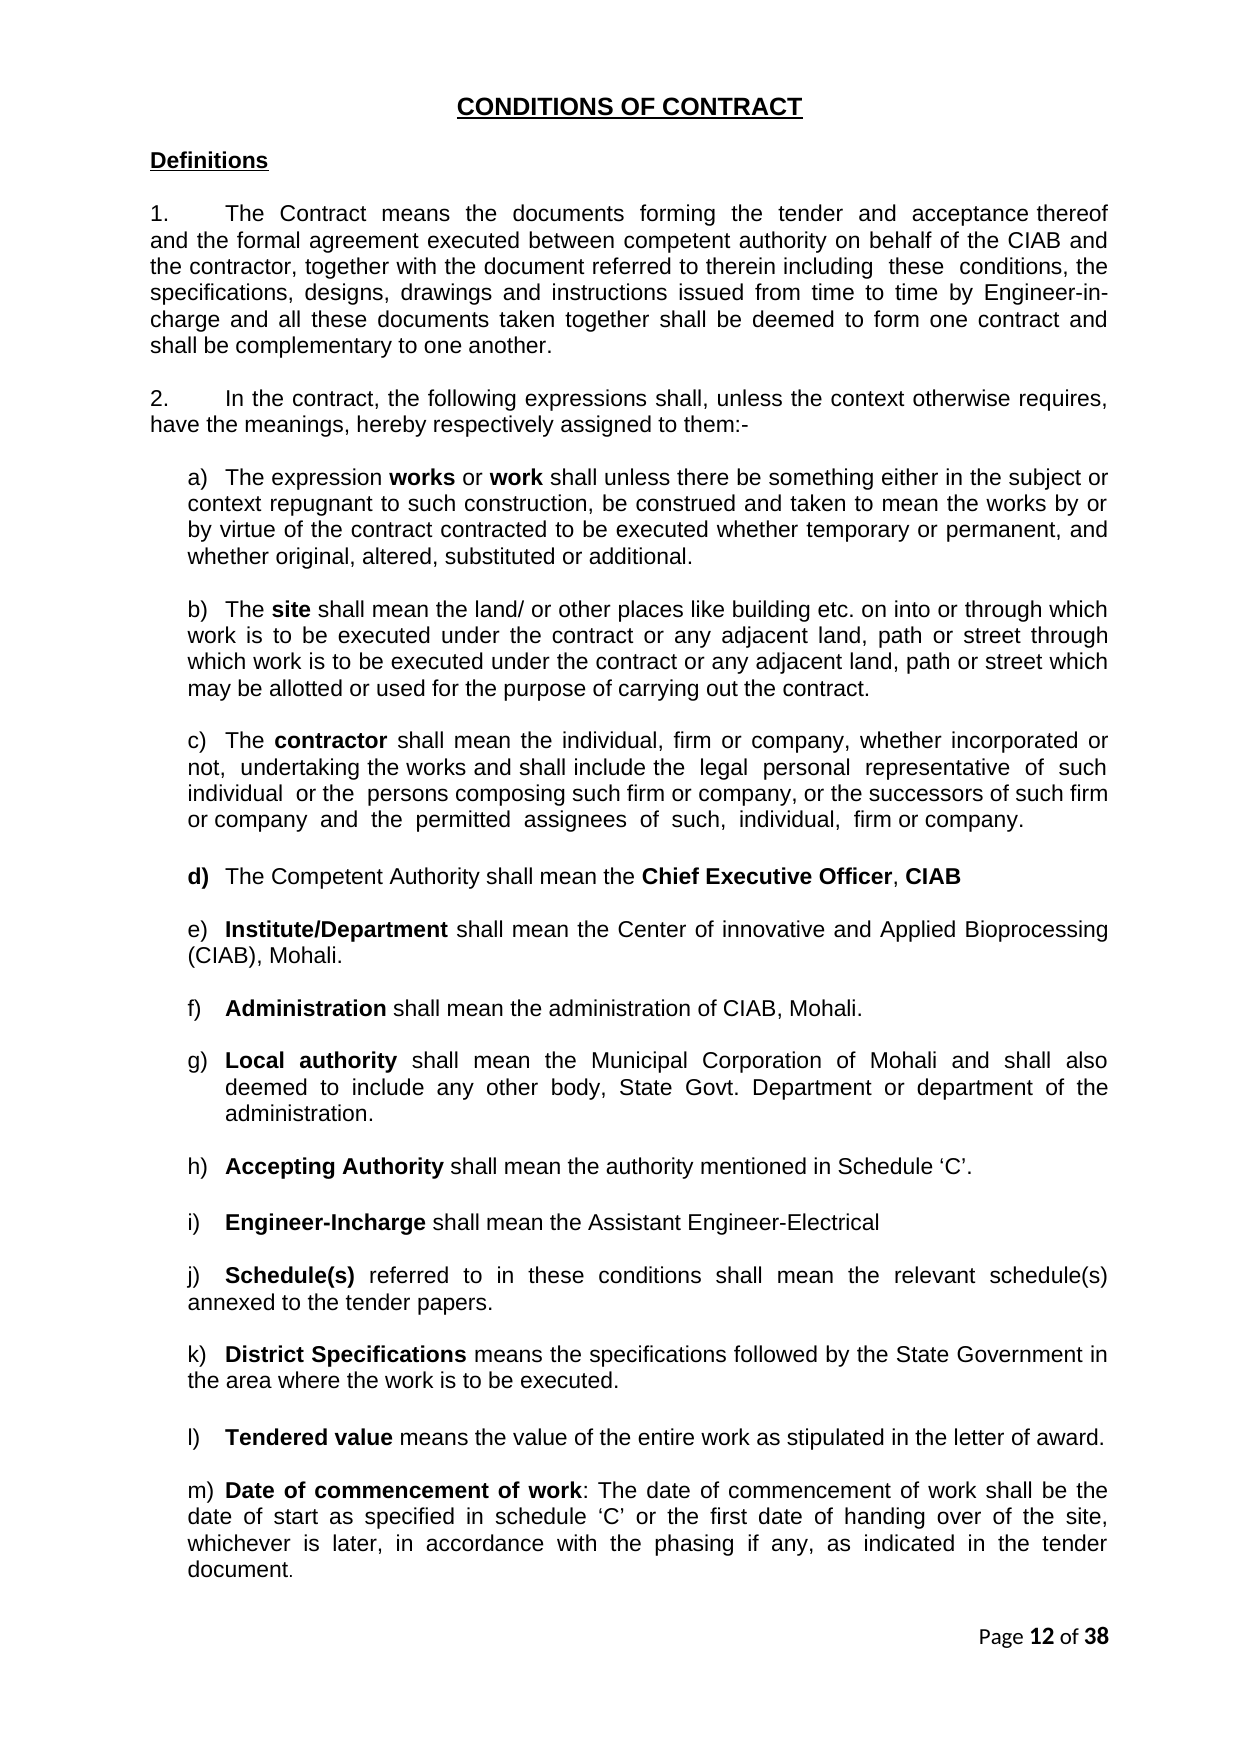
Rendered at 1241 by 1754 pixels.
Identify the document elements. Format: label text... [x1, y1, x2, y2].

list Administration shall mean the administration of CIAB, Mohali. [187, 995, 1109, 1021]
list Accepting Authority shall mean the authority mentioned in Schedule ‘C’. [187, 1153, 1109, 1179]
list Tendered value means the value of the entire work as stipulated in the letter of award. [187, 1424, 1109, 1450]
text CONDITIONS OF CONTRACT [150, 92, 1109, 121]
list Date of commencement of work: The date of commencement of work shall be the date of start as specified in schedule ‘C’ or the first date of handing over of the site, whichever is later, in accordance with the phasing if any, as indicated in the tender document. [187, 1477, 1109, 1582]
list Schedule(s) referred to in these conditions shall mean the relevant schedule(s) annexed to the tender papers. [187, 1262, 1109, 1315]
text Definitions [150, 147, 1109, 174]
list The contractor shall mean the individual, firm or company, whether incorporated or not, undertaking the works and shall include the legal personal representative of such individual or the persons composing such firm or company, or the successors of such firm or company and the permitted assignees of such, individual, firm or company. [187, 727, 1109, 833]
list The site shall mean the land/ or other places like building etc. on into or through which work is to be executed under the contract or any adjacent land, path or street through which work is to be executed under the contract or any adjacent land, path or street which may be allotted or used for the purpose of carrying out the contract. [187, 596, 1109, 701]
list Engineer-Incharge shall mean the Assistant Engineer-Electrical [187, 1209, 1109, 1236]
list The expression works or work shall unless there be something either in the subject or context repugnant to such construction, be construed and taken to mean the works by or by virtue of the contract contracted to be executed whether temporary or permanent, and whether original, altered, substituted or additional. [187, 464, 1109, 569]
list Institute/Department shall mean the Center of innovative and Applied Bioprocessing (CIAB), Mohali. [187, 916, 1109, 968]
list Local authority shall mean the Municipal Corporation of Mohali and shall also deemed to include any other body, State Govt. Department or department of the administration. [187, 1047, 1109, 1126]
list The Competent Authority shall mean the Chief Executive Officer, CIAB [187, 863, 1109, 889]
list The Contract means the documents forming the tender and acceptance thereof and the formal agreement executed between competent authority on behalf of the CIAB and the contractor, together with the document referred to therein including these conditions, the specifications, designs, drawings and instructions issued from time to time by Engineer-in-charge and all these documents taken together shall be deemed to form one contract and shall be complementary to one another. [150, 200, 1109, 358]
list District Specifications means the specifications followed by the State Government in the area where the work is to be executed. [187, 1341, 1109, 1394]
list In the contract, the following expressions shall, unless the context otherwise requires, have the meanings, hereby respectively assigned to them:- [150, 385, 1109, 437]
